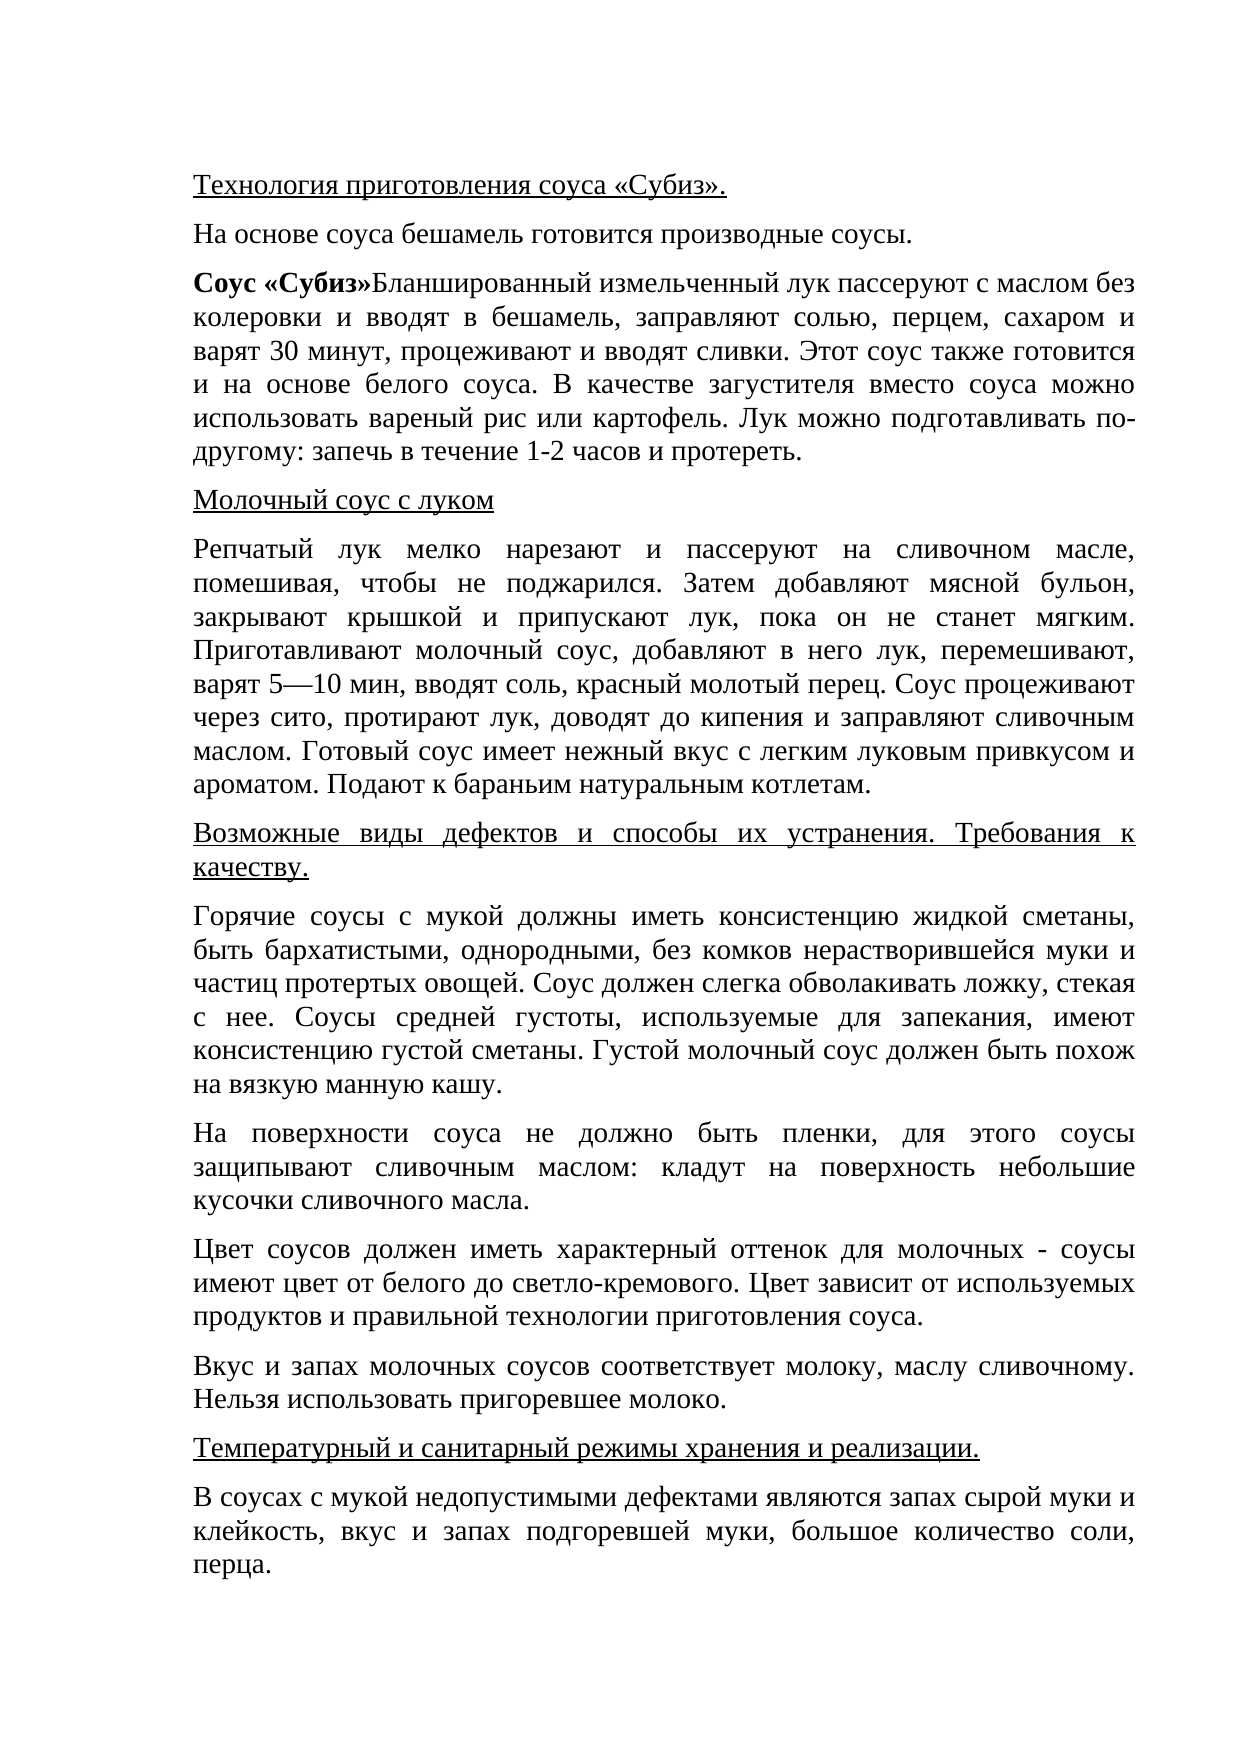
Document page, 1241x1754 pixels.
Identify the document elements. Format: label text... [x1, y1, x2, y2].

text На поверхности соуса не должно быть пленки, для этого соусы защипывают сливочным маслом: кладут на поверхность небольшие кусочки сливочного масла. [193, 1115, 1136, 1216]
text Технология приготовления соуса «Субиз». [193, 167, 1136, 201]
text Репчатый лук мелко нарезают и пассеруют на сливочном масле, помешивая, чтобы не поджарился. Затем добавляют мясной бульон, закрывают крышкой и припускают лук, пока он не станет мягким. Приготавливают молочный соус, добавляют в него лук, перемешивают, варят 5—10 мин, вводят соль, красный молотый перец. Соус процеживают через сито, протирают лук, доводят до кипения и заправляют сливочным маслом. Готовый соус имеет нежный вкус с легким луковым привкусом и ароматом. Подают к бараньим натуральным котлетам. [193, 532, 1136, 800]
text В соусах с мукой недопустимыми дефектами являются запах сырой муки и клейкость, вкус и запах подгоревшей муки, большое количество соли, перца. [193, 1479, 1136, 1580]
text Вкус и запах молочных соусов соответствует молоку, маслу сливочному. Нельзя использовать пригоревшее молоко. [193, 1348, 1136, 1415]
text Возможные виды дефектов и способы их устранения. Требования к качеству. [193, 846, 1136, 883]
text Температурный и санитарный режимы хранения и реализации. [193, 1430, 1136, 1464]
text Молочный соус с луком [193, 482, 1136, 516]
text На основе соуса бешамель готовится производные соусы. [193, 216, 1136, 250]
text Цвет соусов должен иметь характерный оттенок для молочных - соусы имеют цвет от белого до светло-кремового. Цвет зависит от используемых продуктов и правильной технологии приготовления соуса. [193, 1231, 1136, 1332]
text Соус «Субиз»Бланшированный измельченный лук пассеруют с маслом без колеровки и вводят в бешамель, заправляют солью, перцем, сахаром и варят 30 минут, процеживают и вводят сливки. Этот соус также готовится и на основе белого соуса. В качестве загустителя вместо соуса можно использовать вареный рис или картофель. Лук можно подготавливать по-другому: запечь в течение 1-2 часов и протереть. [193, 266, 1136, 467]
text Возможные виды дефектов и способы их устранения. Требования к качеству. [193, 816, 1136, 845]
text Горячие соусы с мукой должны иметь консистенцию жидкой сметаны, быть бархатистыми, однородными, без комков нерастворившейся муки и частиц протертых овощей. Соус должен слегка обволакивать ложку, стекая с нее. Соусы средней густоты, используемые для запекания, имеют консистенцию густой сметаны. Густой молочный соус должен быть похож на вязкую манную кашу. [193, 898, 1136, 1099]
